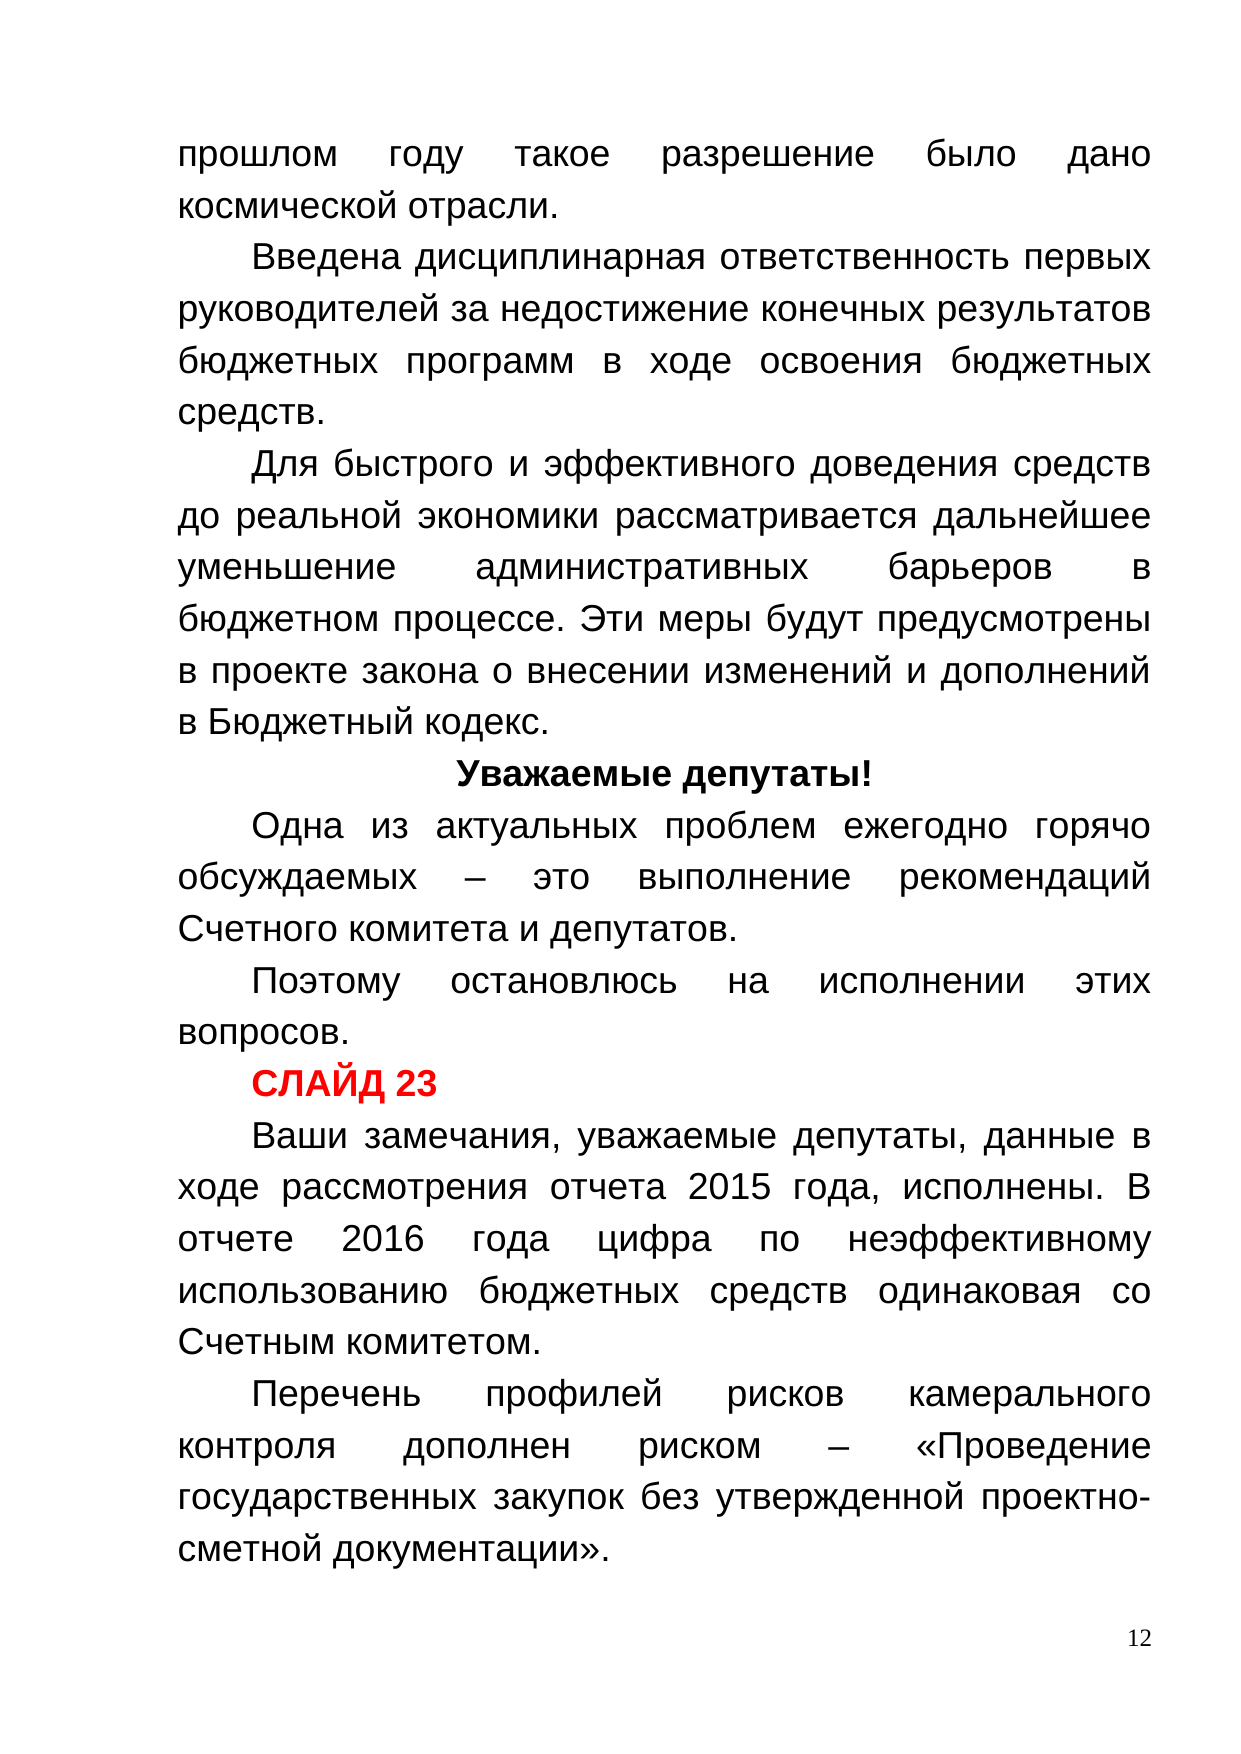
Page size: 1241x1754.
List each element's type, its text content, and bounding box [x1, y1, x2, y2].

text Уважаемые депутаты! [177, 751, 1152, 794]
text Одна из актуальных проблем ежегодно горячо обсуждаемых – это выполнение рекомендаций Счетного комитета и депутатов. [177, 803, 1152, 949]
text Перечень профилей рисков камерального контроля дополнен риском – «Проведение государственных закупок без утвержденной проектно-сметной документации». [177, 1371, 1152, 1569]
text Введена дисциплинарная ответственность первых руководителей за недостижение конечных результатов бюджетных программ в ходе освоения бюджетных средств. [177, 234, 1152, 433]
text СЛАЙД 23 [177, 1061, 1152, 1104]
text Поэтому остановлюсь на исполнении этих вопросов. [177, 958, 1152, 1053]
text Ваши замечания, уважаемые депутаты, данные в ходе рассмотрения отчета 2015 года, исполнены. В отчете 2016 года цифра по неэффективному использованию бюджетных средств одинаковая со Счетным комитетом. [177, 1113, 1152, 1363]
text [177, 131, 1152, 226]
text Для быстрого и эффективного доведения средств до реальной экономики рассматривается дальнейшее уменьшение административных барьеров в бюджетном процессе. Эти меры будут предусмотрены в проекте закона о внесении изменений и дополнений в Бюджетный кодекс. [177, 441, 1152, 743]
